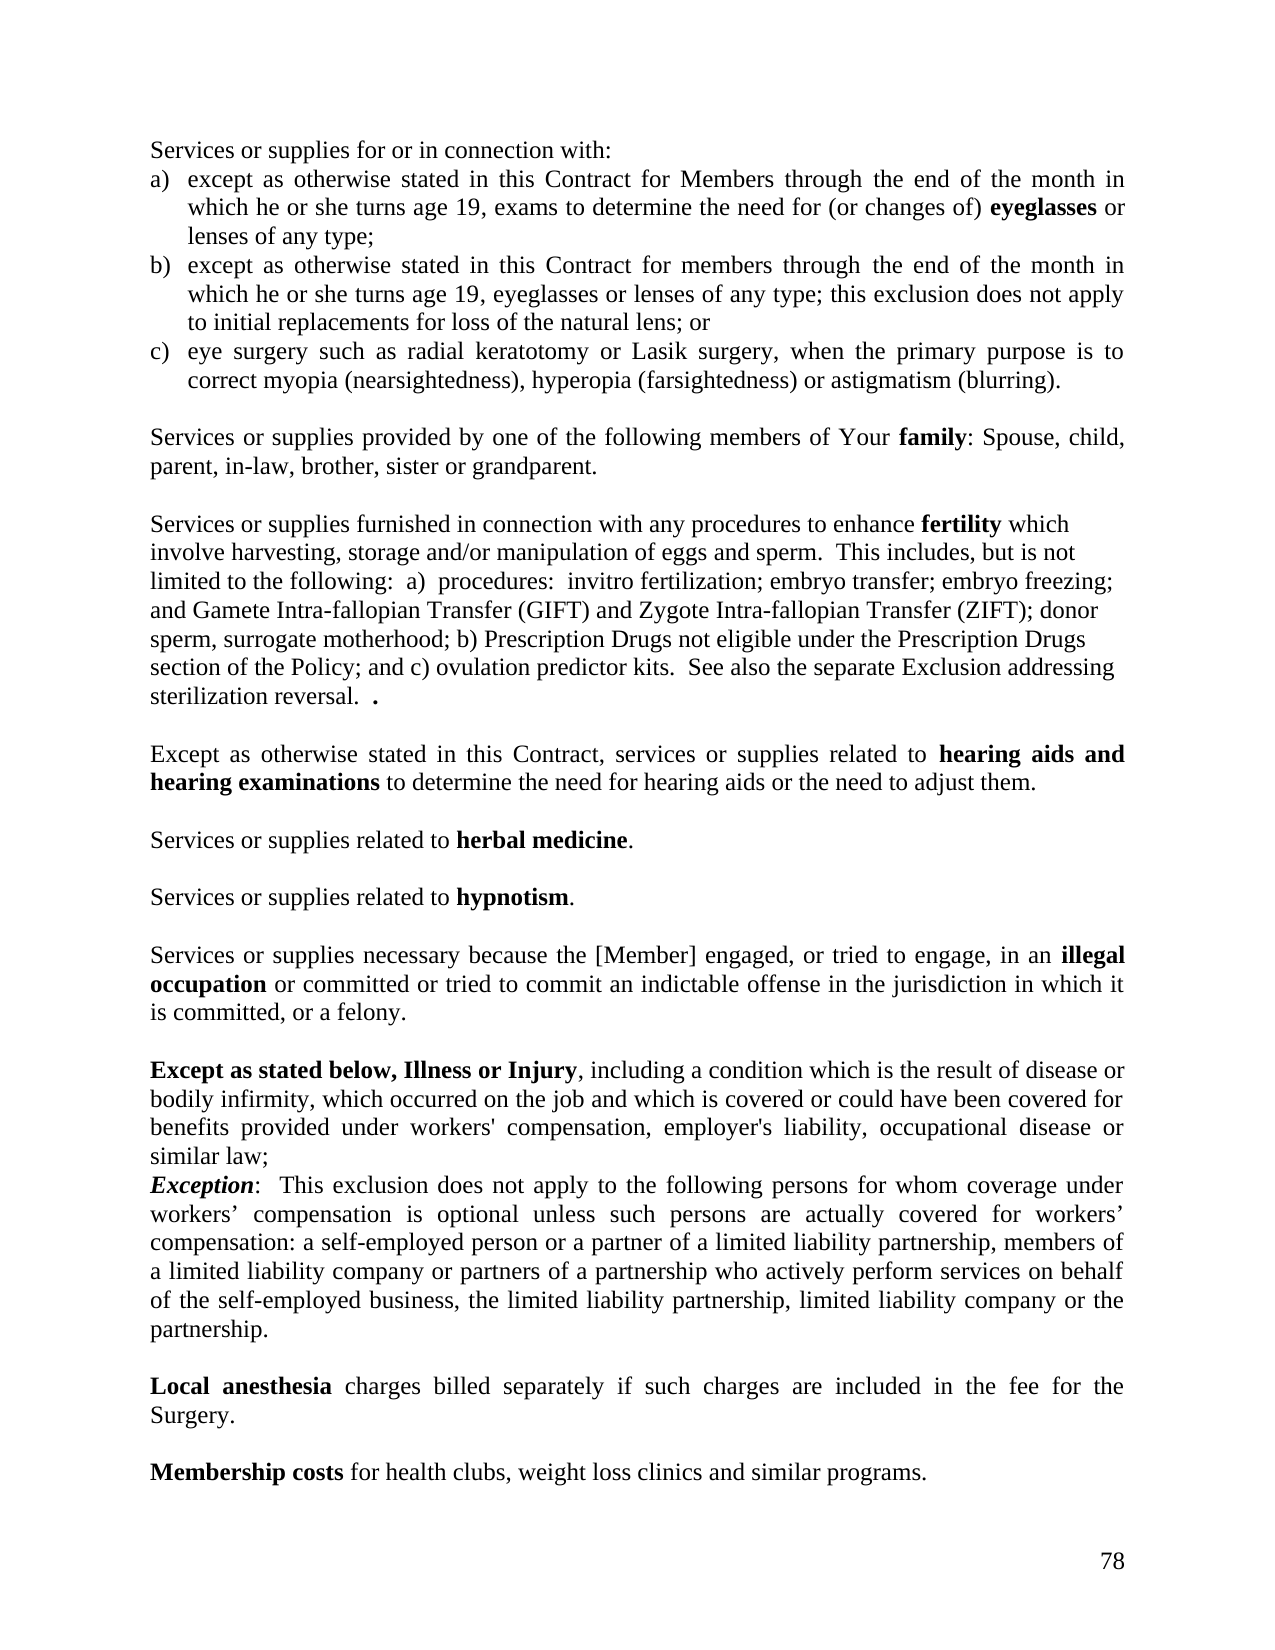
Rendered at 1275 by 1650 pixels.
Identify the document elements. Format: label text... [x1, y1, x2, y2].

text Services or supplies furnished in connection with any procedures to enhance fertility which involve harvesting, storage and/or manipulation of eggs and sperm. This includes, but is not limited to the following: a) procedures: invitro fertilization; embryo transfer; embryo freezing; and Gamete Intra-fallopian Transfer (GIFT) and Zygote Intra-fallopian Transfer (ZIFT); donor sperm, surrogate motherhood; b) Prescription Drugs not eligible under the Prescription Drugs section of the Policy; and c) ovulation predictor kits. See also the separate Exclusion addressing sterilization reversal. . [150, 509, 1125, 710]
text Exception: This exclusion does not apply to the following persons for whom coverage under workers’ compensation is optional unless such persons are actually covered for workers’ compensation: a self-employed person or a partner of a limited liability partnership, members of a limited liability company or partners of a partnership who actively perform services on behalf of the self-employed business, the limited liability partnership, limited liability company or the partnership. [150, 1170, 1125, 1342]
text Membership costs for health clubs, weight loss clinics and similar programs. [150, 1457, 1125, 1486]
text Services or supplies necessary because the [Member] engaged, or tried to engage, in an illegal occupation or committed or tried to commit an indictable offense in the jurisdiction in which it is committed, or a felony. [150, 940, 1125, 1026]
text Services or supplies provided by one of the following members of Your family: Spouse, child, parent, in-law, brother, sister or grandparent. [150, 422, 1125, 480]
text Local anesthesia charges billed separately if such charges are included in the fee for the Surgery. [150, 1371, 1125, 1429]
text Services or supplies related to hypnotism. [150, 882, 1125, 911]
list except as otherwise stated in this Contract for members through the end of the month in which he or she turns age 19, eyeglasses or lenses of any type; this exclusion does not apply to initial replacements for loss of the natural lens; or [150, 250, 1125, 336]
text Except as stated below, Illness or Injury, including a condition which is the result of disease or bodily infirmity, which occurred on the job and which is covered or could have been covered for benefits provided under workers' compensation, employer's liability, occupational disease or similar law; [150, 1055, 1125, 1170]
text Services or supplies related to herbal medicine. [150, 825, 1125, 854]
text Services or supplies for or in connection with: [150, 135, 1125, 164]
text Except as otherwise stated in this Contract, services or supplies related to hearing aids and hearing examinations to determine the need for hearing aids or the need to adjust them. [150, 739, 1125, 796]
list except as otherwise stated in this Contract for Members through the end of the month in which he or she turns age 19, exams to determine the need for (or changes of) eyeglasses or lenses of any type; [150, 164, 1125, 250]
list eye surgery such as radial keratotomy or Lasik surgery, when the primary purpose is to correct myopia (nearsightedness), hyperopia (farsightedness) or astigmatism (blurring). [150, 336, 1125, 394]
